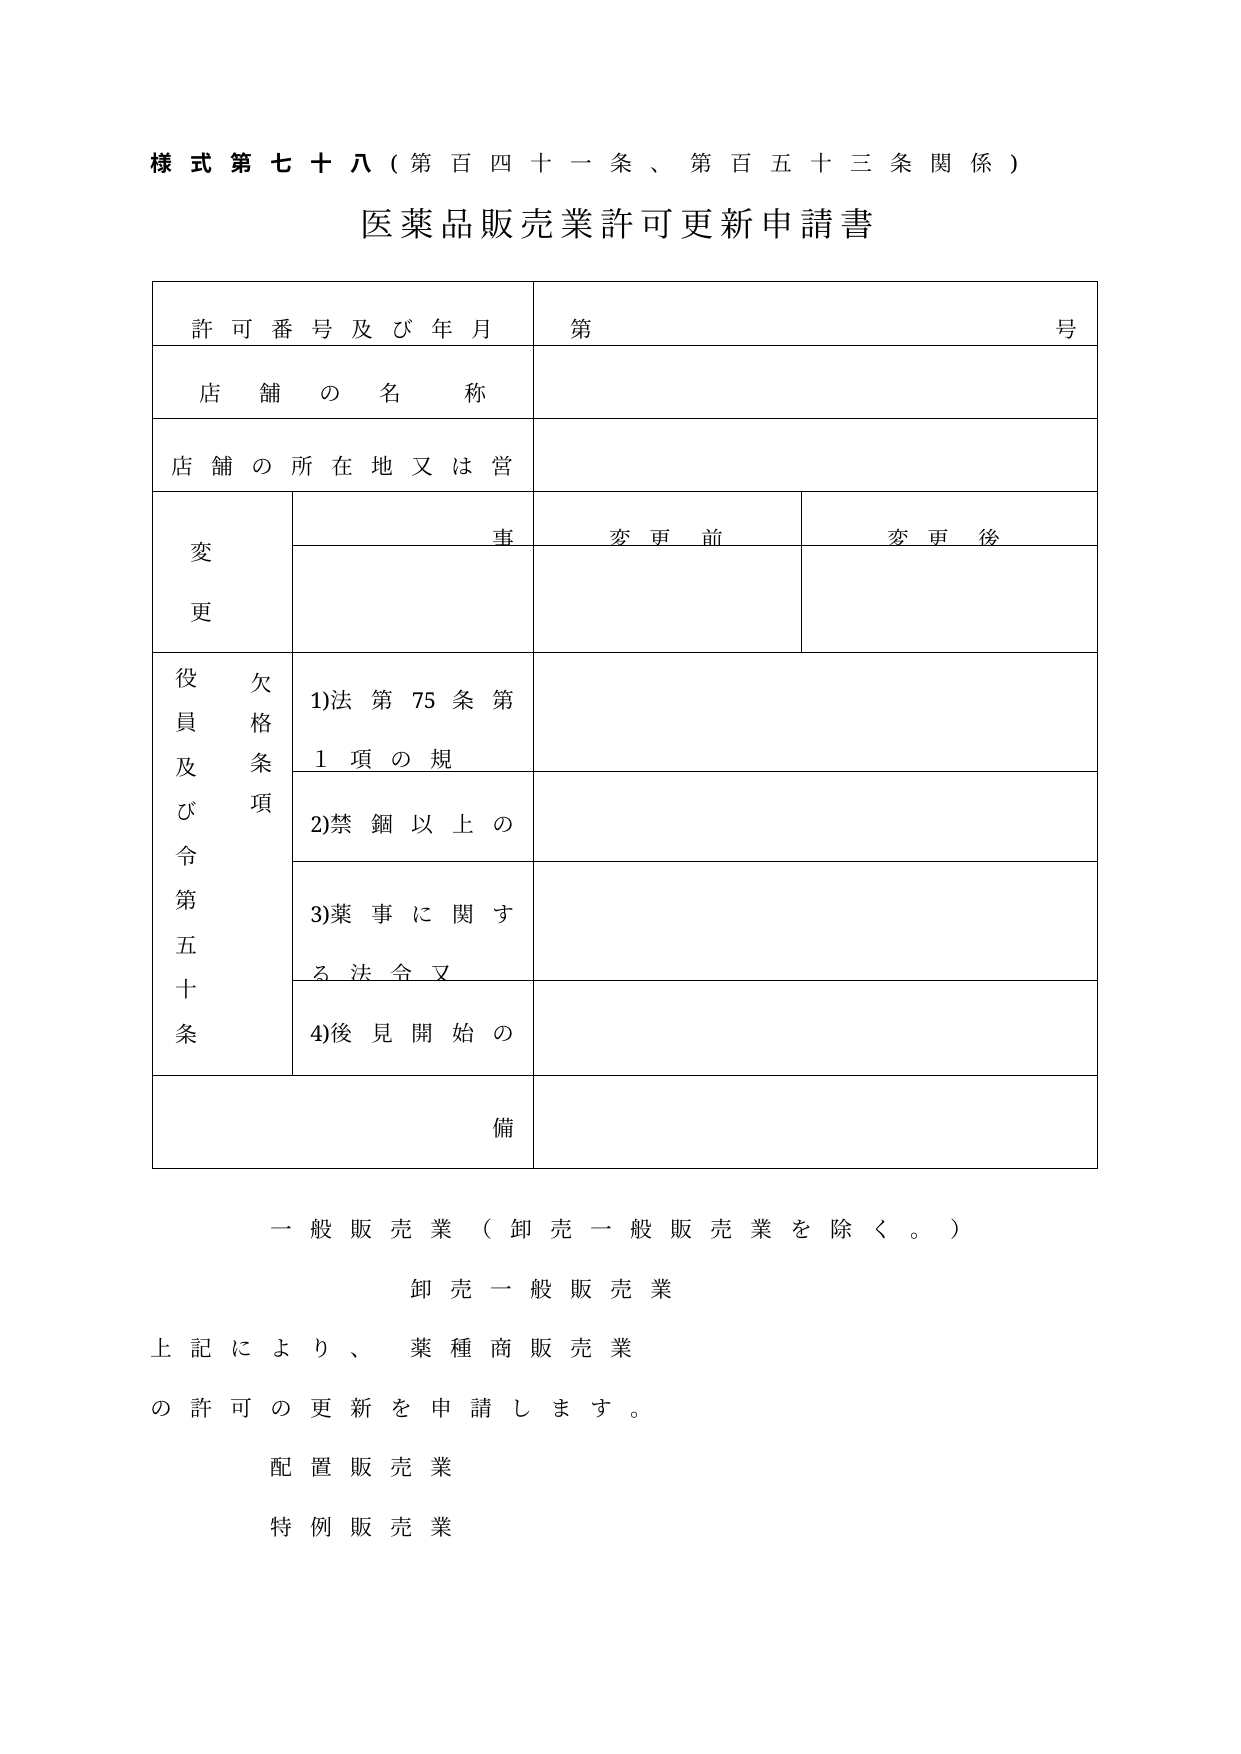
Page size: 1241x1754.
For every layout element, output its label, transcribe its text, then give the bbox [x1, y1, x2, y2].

table_cell [534, 862, 1097, 980]
table_cell [534, 1076, 1097, 1167]
table_cell 欠格条項 役員及び令第五十条に規定する者を含む）の 申請者（法人にあっては業務その業務を行う [153, 653, 292, 1075]
table_cell [534, 419, 1097, 491]
table_cell [802, 546, 1097, 652]
table_cell 変 更 内 容 [153, 492, 292, 652]
table_cell 店舗の所在地又は営業区域 [153, 419, 533, 491]
table_cell [534, 981, 1097, 1075]
text 医薬品販売業許可更新申請書 [150, 192, 1090, 251]
table_cell [534, 772, 1097, 861]
table_header [1098, 281, 1102, 1167]
table_cell 2)禁錮以上の刑に処せ られたこと [293, 772, 533, 861]
table_header 第 号 年 月 日 [534, 282, 1097, 344]
table_cell [534, 546, 801, 652]
table_cell [534, 346, 1097, 418]
table_cell [534, 653, 1097, 771]
text 配置販売業 [150, 1437, 1090, 1496]
text 特例販売業 [150, 1496, 1090, 1556]
text 様式第七十八(第百四十一条、第百五十三条関係) [150, 132, 1090, 192]
table_cell 備 考 [153, 1076, 533, 1167]
table_cell 3)薬事に関する法令又 はこれに基づく処分 に違反したこと [293, 862, 533, 980]
text 一般販売業（卸売一般販売業を除く。） [150, 1198, 1090, 1258]
table_cell 4)後見開始の審判を受 けていること [293, 981, 533, 1075]
table_cell [293, 546, 533, 652]
text 卸売一般販売業 [150, 1258, 1090, 1317]
table_cell 事 項 [293, 492, 533, 545]
table_cell 変更前 [534, 492, 801, 545]
table_cell 店舗の名称 [153, 346, 533, 418]
table_cell 変更後 [802, 492, 1097, 545]
table_header 許可番号及び年月日 [153, 282, 533, 344]
table_cell 1)法第75条第１項の規 定により許可を取り 消されたこと [293, 653, 533, 771]
text 上記により、 薬種商販売業 の許可の更新を申請します。 [150, 1317, 1090, 1437]
